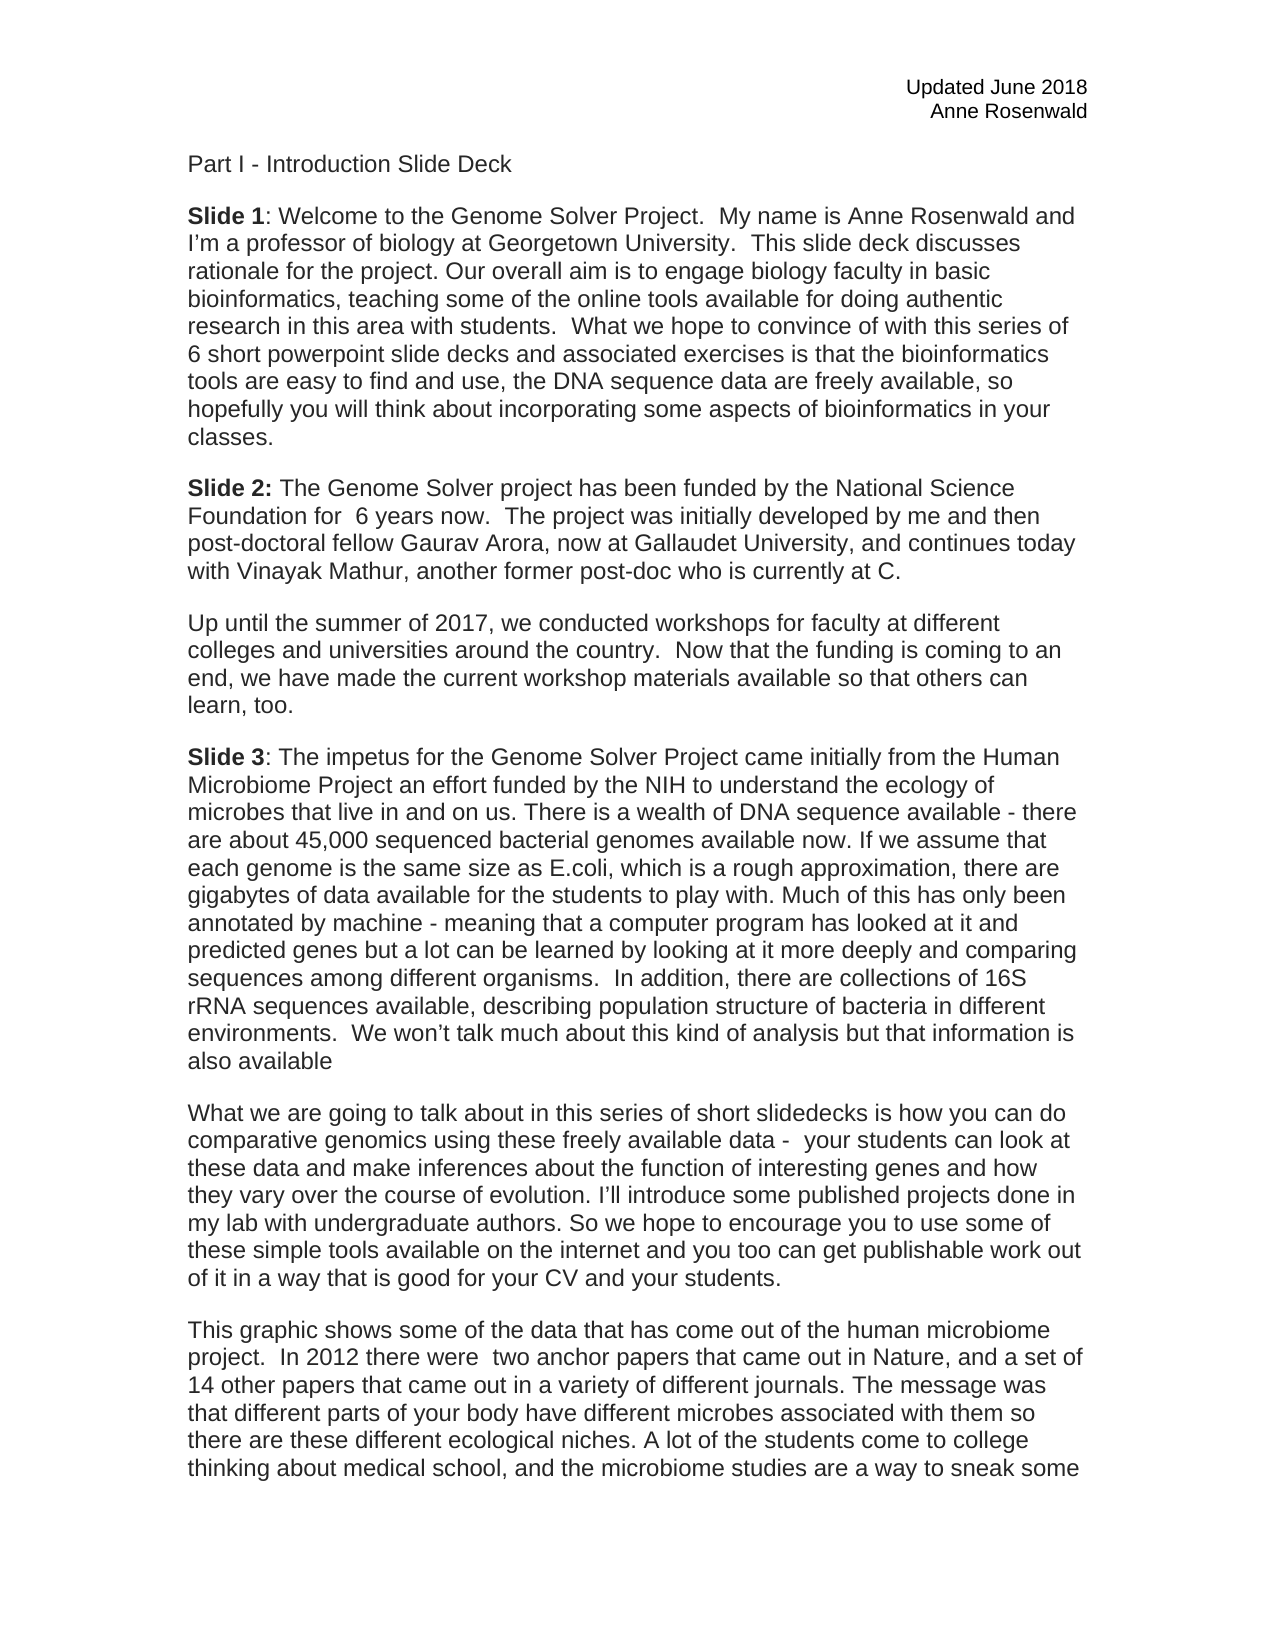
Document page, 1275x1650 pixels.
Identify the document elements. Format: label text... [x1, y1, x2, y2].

text Slide 2: The Genome Solver project has been funded by the National Science Foundation for 6 years now. The project was initially developed by me and then post-doctoral fellow Gaurav Arora, now at Gallaudet University, and continues today with Vinayak Mathur, another former post-doc who is currently at C. [187, 474, 1087, 584]
text What we are going to talk about in this series of short slidedecks is how you can do comparative genomics using these freely available data - your students can look at these data and make inferences about the function of interesting genes and how they vary over the course of evolution. I’ll introduce some published projects done in my lab with undergraduate authors. So we hope to encourage you to use some of these simple tools available on the internet and you too can get publishable work out of it in a way that is good for your CV and your students. [187, 1098, 1087, 1292]
text Up until the summer of 2017, we conducted workshops for faculty at different colleges and universities around the country. Now that the funding is coming to an end, we have made the current workshop materials available so that others can learn, too. [187, 609, 1087, 719]
text Part I - Introduction Slide Deck [187, 150, 1087, 178]
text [187, 1316, 1087, 1481]
text Slide 1: Welcome to the Genome Solver Project. My name is Anne Rosenwald and I’m a professor of biology at Georgetown University. This slide deck discusses rationale for the project. Our overall aim is to engage biology faculty in basic bioinformatics, teaching some of the online tools available for doing authentic research in this area with students. What we hope to convince of with this series of 6 short powerpoint slide decks and associated exercises is that the bioinformatics tools are easy to find and use, the DNA sequence data are freely available, so hopefully you will think about incorporating some aspects of bioinformatics in your classes. [187, 202, 1087, 450]
text Slide 3: The impetus for the Genome Solver Project came initially from the Human Microbiome Project an effort funded by the NIH to understand the ecology of microbes that live in and on us. There is a wealth of DNA sequence available - there are about 45,000 sequenced bacterial genomes available now. If we assume that each genome is the same size as E.coli, which is a rough approximation, there are gigabytes of data available for the students to play with. Much of this has only been annotated by machine - meaning that a computer program has looked at it and predicted genes but a lot can be learned by looking at it more deeply and comparing sequences among different organisms. In addition, there are collections of 16S rRNA sequences available, describing population structure of bacteria in different environments. We won’t talk much about this kind of analysis but that information is also available [187, 743, 1087, 1074]
